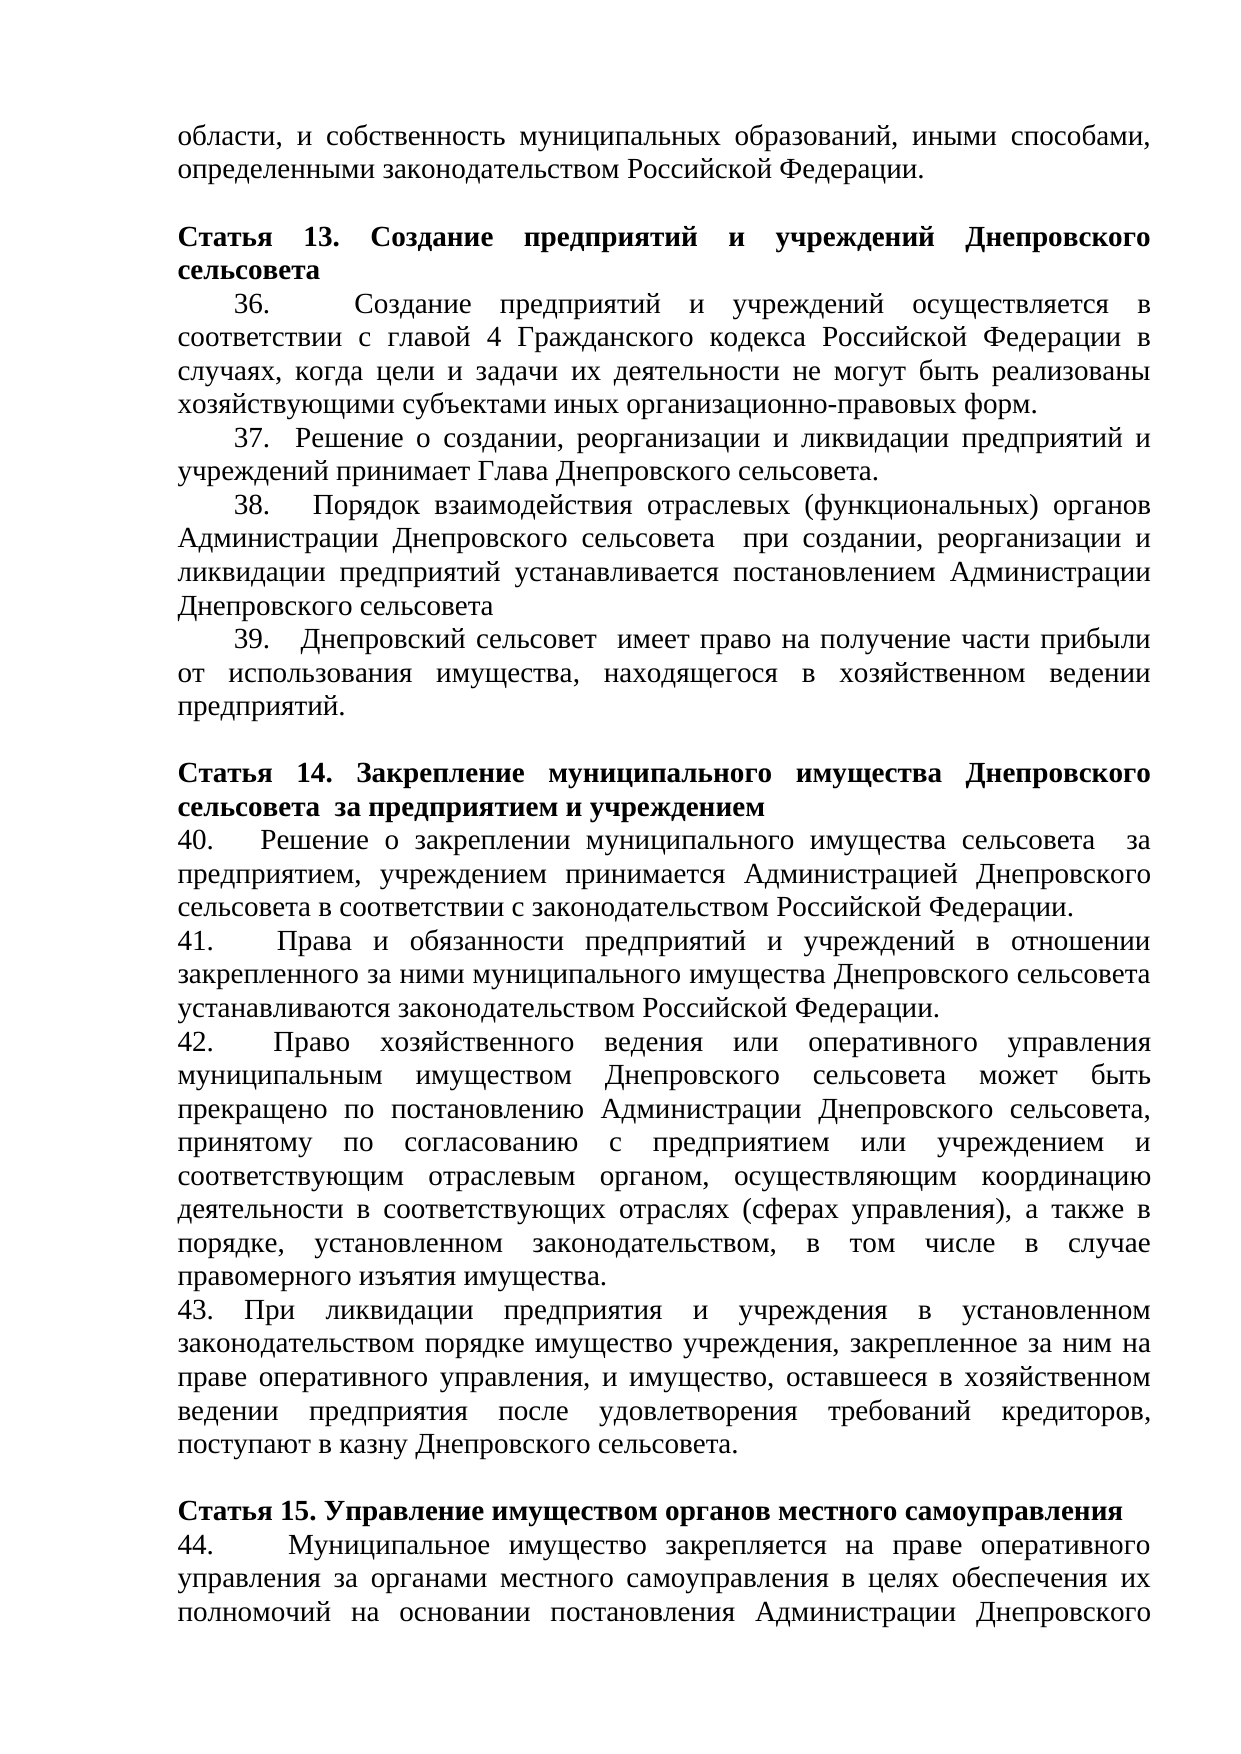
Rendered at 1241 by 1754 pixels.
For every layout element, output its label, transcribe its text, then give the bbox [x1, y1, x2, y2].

text Статья 14. Закрепление муниципального имущества Днепровского сельсовета за предприятием и учреждением [177, 755, 1152, 822]
text 38. Порядок взаимодействия отраслевых (функциональных) органов Администрации Днепровского сельсовета при создании, реорганизации и ликвидации предприятий устанавливается постановлением Администрации Днепровского сельсовета [177, 487, 1152, 621]
text 40. Решение о закреплении муниципального имущества сельсовета за предприятием, учреждением принимается Администрацией Днепровского сельсовета в соответствии с законодательством Российской Федерации. [177, 822, 1152, 923]
text 41. Права и обязанности предприятий и учреждений в отношении закрепленного за ними муниципального имущества Днепровского сельсовета устанавливаются законодательством Российской Федерации. [177, 923, 1152, 1024]
text Статья 15. Управление имуществом органов местного самоуправления [177, 1493, 1152, 1527]
text 36. Создание предприятий и учреждений осуществляется в соответствии с главой 4 Гражданского кодекса Российской Федерации в случаях, когда цели и задачи их деятельности не могут быть реализованы хозяйствующими субъектами иных организационно-правовых форм. [177, 286, 1152, 420]
text Статья 13. Создание предприятий и учреждений Днепровского сельсовета [177, 219, 1152, 286]
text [177, 118, 1152, 185]
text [177, 1527, 1152, 1627]
text 43. При ликвидации предприятия и учреждения в установленном законодательством порядке имущество учреждения, закрепленное за ним на праве оперативного управления, и имущество, оставшееся в хозяйственном ведении предприятия после удовлетворения требований кредиторов, поступают в казну Днепровского сельсовета. [177, 1292, 1152, 1460]
text 37. Решение о создании, реорганизации и ликвидации предприятий и учреждений принимает Глава Днепровского сельсовета. [177, 420, 1152, 487]
text 39. Днепровский сельсовет имеет право на получение части прибыли от использования имущества, находящегося в хозяйственном ведении предприятий. [177, 621, 1152, 722]
text 42. Право хозяйственного ведения или оперативного управления муниципальным имуществом Днепровского сельсовета может быть прекращено по постановлению Администрации Днепровского сельсовета, принятому по согласованию с предприятием или учреждением и соответствующим отраслевым органом, осуществляющим координацию деятельности в соответствующих отраслях (сферах управления), а также в порядке, установленном законодательством, в том числе в случае правомерного изъятия имущества. [177, 1024, 1152, 1292]
